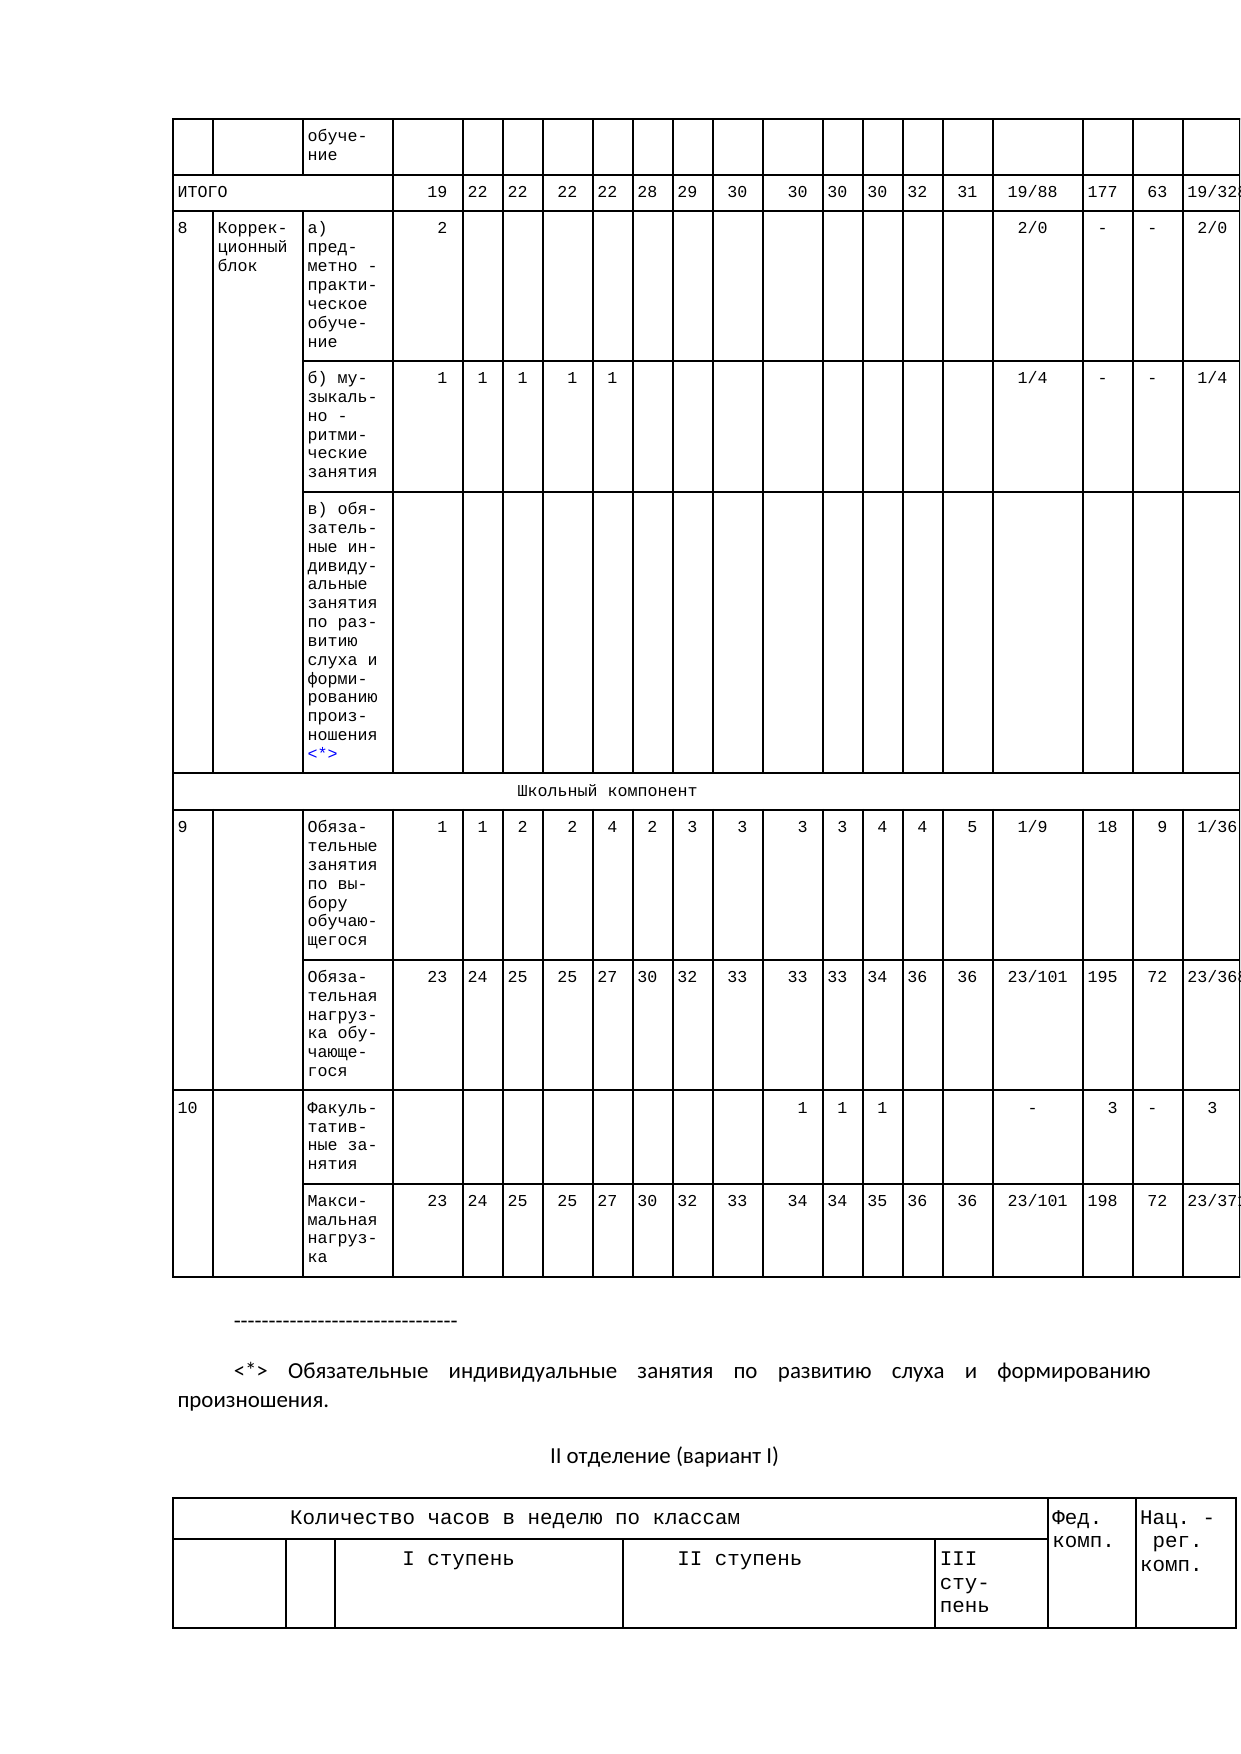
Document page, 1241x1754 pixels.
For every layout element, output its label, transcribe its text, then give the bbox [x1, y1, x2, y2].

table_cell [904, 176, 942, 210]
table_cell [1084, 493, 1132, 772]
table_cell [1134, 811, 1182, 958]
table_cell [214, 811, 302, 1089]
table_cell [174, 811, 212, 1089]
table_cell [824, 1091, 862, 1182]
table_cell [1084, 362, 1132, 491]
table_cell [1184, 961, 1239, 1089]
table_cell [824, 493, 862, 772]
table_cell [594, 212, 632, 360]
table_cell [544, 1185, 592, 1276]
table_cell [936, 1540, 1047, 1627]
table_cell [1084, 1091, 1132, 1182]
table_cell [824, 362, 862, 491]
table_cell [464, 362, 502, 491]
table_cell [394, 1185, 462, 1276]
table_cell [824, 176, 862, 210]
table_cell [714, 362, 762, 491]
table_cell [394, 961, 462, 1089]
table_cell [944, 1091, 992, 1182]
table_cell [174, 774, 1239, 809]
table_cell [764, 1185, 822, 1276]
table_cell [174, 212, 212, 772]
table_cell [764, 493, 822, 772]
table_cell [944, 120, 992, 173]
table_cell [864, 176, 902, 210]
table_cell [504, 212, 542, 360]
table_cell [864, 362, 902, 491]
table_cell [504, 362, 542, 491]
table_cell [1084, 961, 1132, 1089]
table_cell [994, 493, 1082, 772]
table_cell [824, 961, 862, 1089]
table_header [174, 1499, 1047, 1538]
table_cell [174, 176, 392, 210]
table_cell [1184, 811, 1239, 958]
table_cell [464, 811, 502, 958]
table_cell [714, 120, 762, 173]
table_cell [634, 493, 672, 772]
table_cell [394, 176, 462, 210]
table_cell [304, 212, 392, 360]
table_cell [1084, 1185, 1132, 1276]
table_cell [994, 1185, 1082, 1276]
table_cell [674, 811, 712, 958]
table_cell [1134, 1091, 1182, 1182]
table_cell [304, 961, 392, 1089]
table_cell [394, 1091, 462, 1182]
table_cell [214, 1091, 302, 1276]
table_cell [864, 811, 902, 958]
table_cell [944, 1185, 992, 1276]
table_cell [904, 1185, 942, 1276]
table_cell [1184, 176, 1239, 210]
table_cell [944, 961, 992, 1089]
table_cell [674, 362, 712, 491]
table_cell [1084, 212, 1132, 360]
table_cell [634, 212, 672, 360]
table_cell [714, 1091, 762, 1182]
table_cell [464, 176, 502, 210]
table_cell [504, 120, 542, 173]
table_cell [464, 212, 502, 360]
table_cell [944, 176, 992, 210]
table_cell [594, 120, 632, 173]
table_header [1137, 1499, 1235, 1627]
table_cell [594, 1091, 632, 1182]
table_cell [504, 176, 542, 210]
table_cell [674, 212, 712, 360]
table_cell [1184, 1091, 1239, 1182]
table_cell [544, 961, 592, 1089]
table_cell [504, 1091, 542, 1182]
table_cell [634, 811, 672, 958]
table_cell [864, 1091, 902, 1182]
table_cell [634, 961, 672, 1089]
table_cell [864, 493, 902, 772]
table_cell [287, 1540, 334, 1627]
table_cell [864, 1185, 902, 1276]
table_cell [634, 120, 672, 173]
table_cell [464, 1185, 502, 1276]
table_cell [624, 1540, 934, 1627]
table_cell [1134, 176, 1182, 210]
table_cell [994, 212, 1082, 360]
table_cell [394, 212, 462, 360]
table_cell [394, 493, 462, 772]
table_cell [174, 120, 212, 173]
text <*> Обязательные индивидуальные занятия по развитию слуха и формированию произношения. [177, 1357, 1152, 1413]
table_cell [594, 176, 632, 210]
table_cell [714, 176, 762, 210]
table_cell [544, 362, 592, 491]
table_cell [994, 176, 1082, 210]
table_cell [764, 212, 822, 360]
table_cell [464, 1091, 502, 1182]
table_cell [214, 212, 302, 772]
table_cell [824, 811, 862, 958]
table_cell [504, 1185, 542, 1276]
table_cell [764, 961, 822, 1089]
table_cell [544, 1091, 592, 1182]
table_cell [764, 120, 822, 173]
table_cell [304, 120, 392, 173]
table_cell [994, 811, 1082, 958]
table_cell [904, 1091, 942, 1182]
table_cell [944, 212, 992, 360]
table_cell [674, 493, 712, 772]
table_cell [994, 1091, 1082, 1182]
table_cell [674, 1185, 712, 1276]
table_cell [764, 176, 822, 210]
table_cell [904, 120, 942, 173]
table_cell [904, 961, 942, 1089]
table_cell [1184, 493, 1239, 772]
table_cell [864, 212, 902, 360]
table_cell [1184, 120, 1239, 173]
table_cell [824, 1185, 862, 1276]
text -------------------------------- [177, 1306, 1152, 1334]
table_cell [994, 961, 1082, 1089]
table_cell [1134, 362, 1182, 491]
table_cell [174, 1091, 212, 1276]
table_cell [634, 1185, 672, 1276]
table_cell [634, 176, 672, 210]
text II отделение (вариант I) [177, 1441, 1152, 1469]
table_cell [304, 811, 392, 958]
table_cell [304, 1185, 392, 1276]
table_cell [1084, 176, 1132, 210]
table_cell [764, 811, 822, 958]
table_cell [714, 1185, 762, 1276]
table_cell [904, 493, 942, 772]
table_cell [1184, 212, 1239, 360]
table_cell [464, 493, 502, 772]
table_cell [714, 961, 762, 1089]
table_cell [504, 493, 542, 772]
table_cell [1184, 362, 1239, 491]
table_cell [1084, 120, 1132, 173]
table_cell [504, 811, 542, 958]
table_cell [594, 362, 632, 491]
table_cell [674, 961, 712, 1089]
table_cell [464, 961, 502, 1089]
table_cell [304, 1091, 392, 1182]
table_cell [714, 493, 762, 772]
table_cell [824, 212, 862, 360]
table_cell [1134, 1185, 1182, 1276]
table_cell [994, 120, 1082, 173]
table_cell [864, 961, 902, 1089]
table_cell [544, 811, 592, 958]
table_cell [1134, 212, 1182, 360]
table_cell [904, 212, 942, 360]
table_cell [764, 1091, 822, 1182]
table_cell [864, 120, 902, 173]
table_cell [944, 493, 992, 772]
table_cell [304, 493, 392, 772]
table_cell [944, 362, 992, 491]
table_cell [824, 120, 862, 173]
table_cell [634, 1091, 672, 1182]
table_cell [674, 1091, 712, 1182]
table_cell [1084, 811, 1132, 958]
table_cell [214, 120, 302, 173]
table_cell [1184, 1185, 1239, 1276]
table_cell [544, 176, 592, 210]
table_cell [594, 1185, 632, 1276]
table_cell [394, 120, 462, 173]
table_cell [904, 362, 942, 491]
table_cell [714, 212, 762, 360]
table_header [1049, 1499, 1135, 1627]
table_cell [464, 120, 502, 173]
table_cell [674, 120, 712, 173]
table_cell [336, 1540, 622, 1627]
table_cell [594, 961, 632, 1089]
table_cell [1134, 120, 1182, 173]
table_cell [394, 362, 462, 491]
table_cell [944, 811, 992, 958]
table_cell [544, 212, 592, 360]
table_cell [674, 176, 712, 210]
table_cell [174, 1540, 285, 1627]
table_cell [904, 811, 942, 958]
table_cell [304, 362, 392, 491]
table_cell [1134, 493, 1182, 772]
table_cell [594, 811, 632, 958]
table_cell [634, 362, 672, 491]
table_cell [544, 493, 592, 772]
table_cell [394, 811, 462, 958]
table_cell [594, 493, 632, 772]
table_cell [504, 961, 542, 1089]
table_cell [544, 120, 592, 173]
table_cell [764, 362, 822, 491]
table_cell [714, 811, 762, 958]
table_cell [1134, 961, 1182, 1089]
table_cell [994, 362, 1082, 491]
